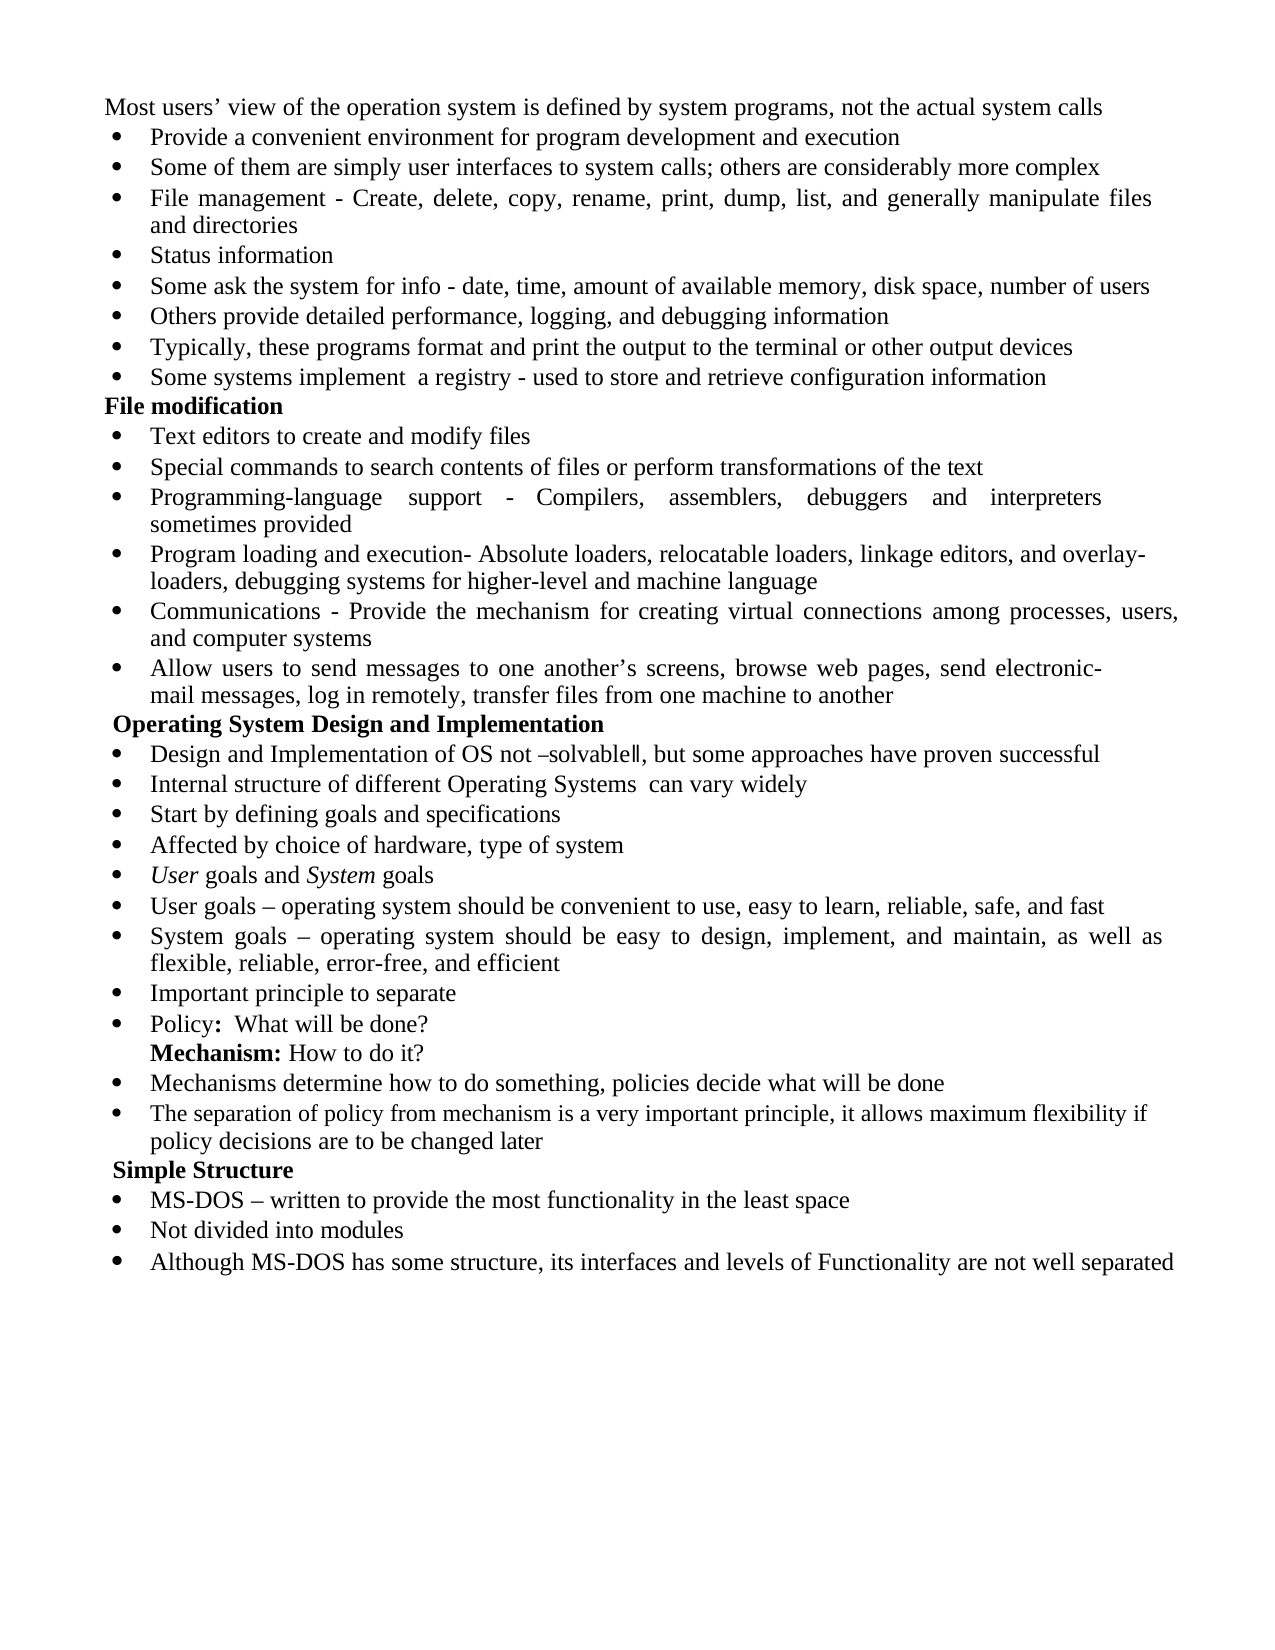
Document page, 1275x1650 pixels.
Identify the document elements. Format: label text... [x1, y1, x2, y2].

list Design and Implementation of OS not ―solvable‖, but some approaches have proven successful [112, 738, 1227, 768]
list Important principle to separate [112, 977, 1227, 1008]
list Provide a convenient environment for program development and execution [112, 121, 1227, 151]
list Text editors to create and modify files [112, 420, 1227, 451]
list The separation of policy from mechanism is a very important principle, it allows maximum flexibility if [112, 1098, 1227, 1126]
list Although MS-DOS has some structure, its interfaces and levels of Functionality are not well separated [112, 1244, 1227, 1277]
list Affected by choice of hardware, type of system [112, 829, 1227, 859]
list System goals – operating system should be easy to design, implement, and maintain, as well as flexible, reliable, error-free, and efficient [112, 923, 1187, 977]
list Special commands to search contents of files or perform transformations of the text [112, 451, 1227, 481]
subtitle Simple Structure [112, 1156, 1227, 1184]
list Not divided into modules [112, 1214, 1227, 1244]
subtitle File modification [104, 392, 1227, 420]
list Programming-language support - Compilers, assemblers, debuggers and interpreters sometimes provided [112, 484, 1104, 538]
list Some ask the system for info - date, time, amount of available memory, disk space, number of users [112, 270, 1227, 300]
list Policy: What will be done? [112, 1008, 1227, 1038]
list Status information [112, 239, 1227, 270]
list File management - Create, delete, copy, rename, print, dump, list, and generally manipulate files and directories [112, 184, 1156, 239]
list MS-DOS – written to provide the most functionality in the least space [112, 1184, 1227, 1214]
list Start by defining goals and specifications [112, 798, 1227, 829]
text Most users’ view of the operation system is defined by system programs, not the actual system calls [104, 92, 1227, 121]
list User goals – operating system should be convenient to use, easy to learn, reliable, safe, and fast [112, 890, 1227, 920]
list Mechanisms determine how to do something, policies decide what will be done [112, 1067, 1227, 1097]
list Typically, these programs format and print the output to the terminal or other output devices [112, 331, 1227, 361]
list User goals and System goals [112, 859, 1227, 890]
list Allow users to send messages to one another’s screens, browse web pages, send electronic-mail messages, log in remotely, transfer files from one machine to another [112, 655, 1107, 709]
list Others provide detailed performance, logging, and debugging information [112, 300, 1227, 331]
list Program loading and execution- Absolute loaders, relocatable loaders, linkage editors, and overlay-loaders, debugging systems for higher-level and machine language [112, 541, 1146, 594]
list Some systems implement a registry - used to store and retrieve configuration information [112, 361, 1227, 392]
text Mechanism: How to do it? [150, 1038, 1227, 1067]
list Communications - Provide the mechanism for creating virtual connections among processes, users, and computer systems [112, 598, 1183, 652]
list Some of them are simply user interfaces to system calls; others are considerably more complex [112, 151, 1227, 182]
text policy decisions are to be changed later [150, 1126, 1227, 1155]
subtitle Operating System Design and Implementation [112, 709, 1227, 738]
list Internal structure of different Operating Systems can vary widely [112, 768, 1227, 798]
